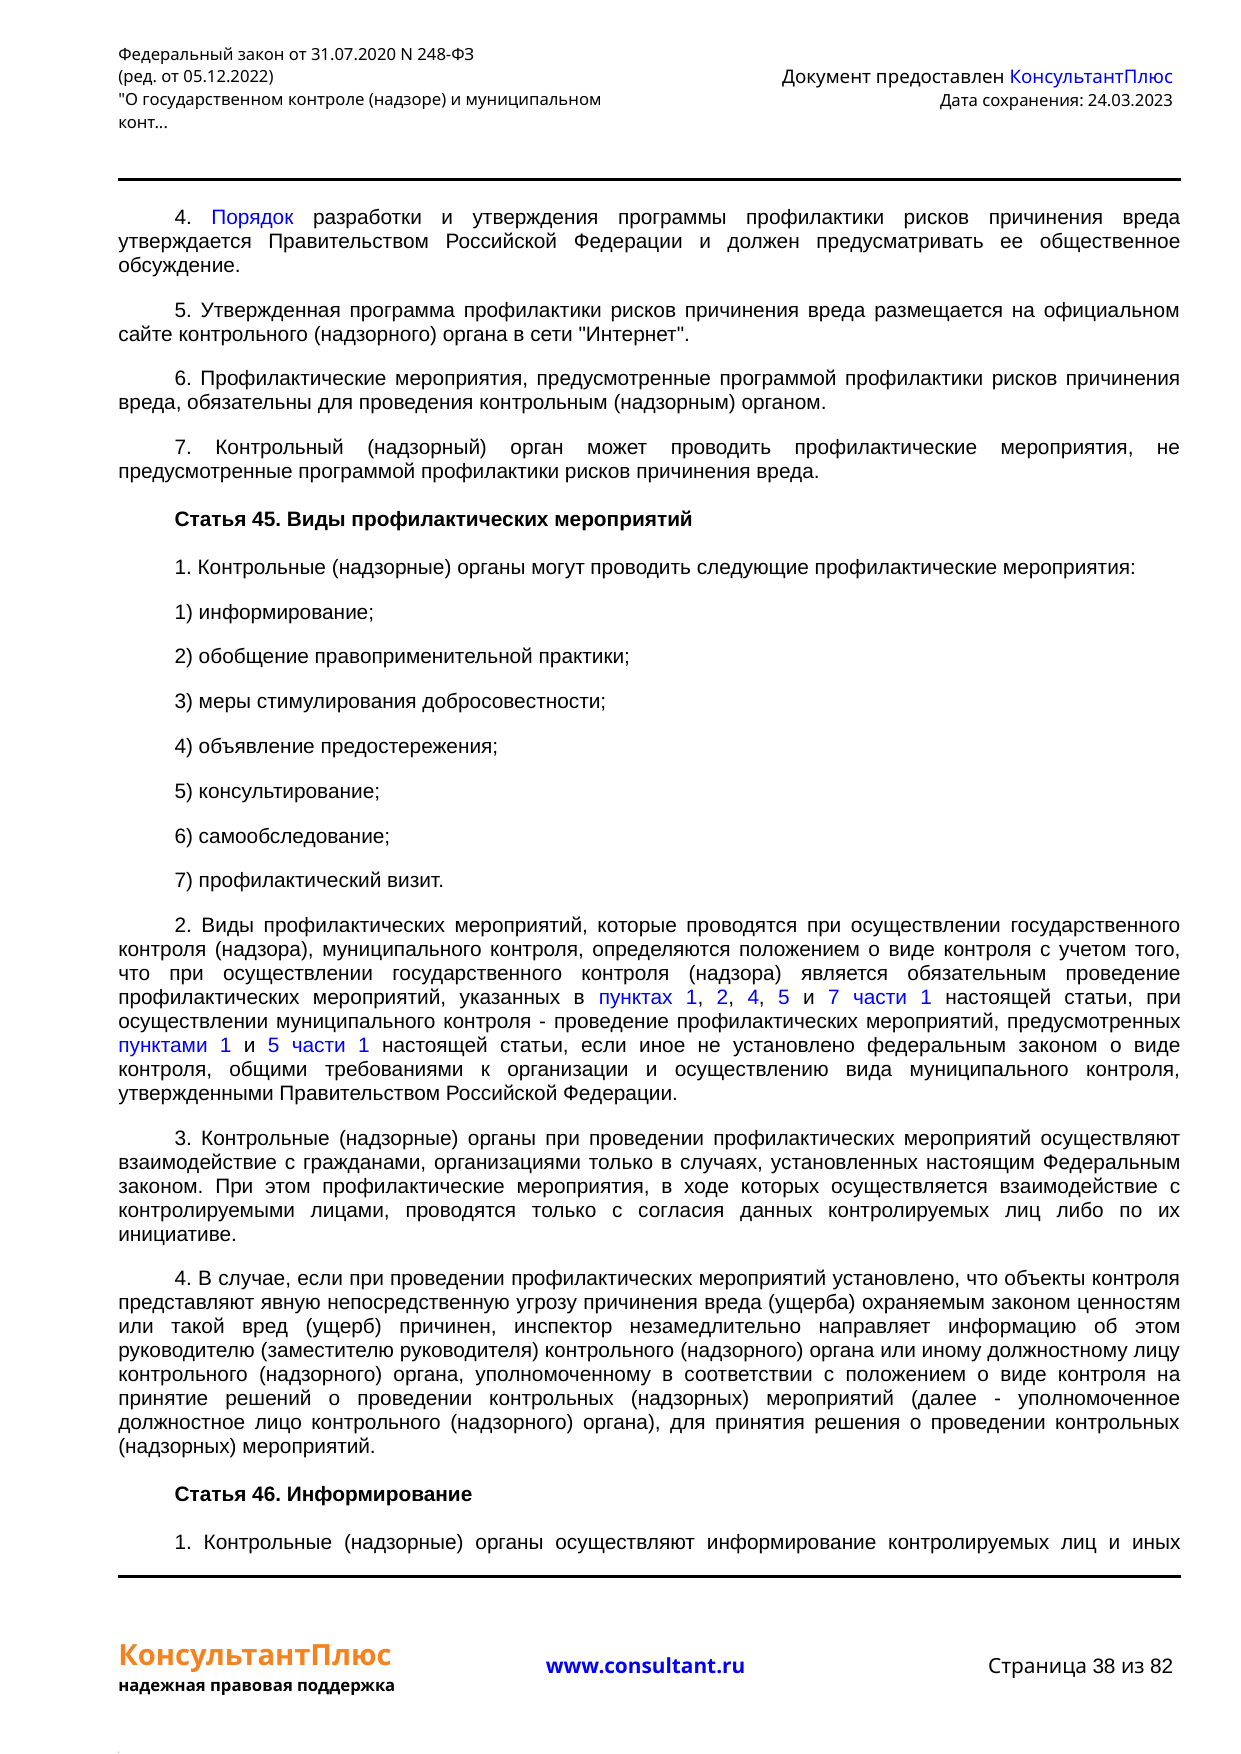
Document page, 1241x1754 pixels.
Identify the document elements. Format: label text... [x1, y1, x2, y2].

text 1. Контрольные (надзорные) органы могут проводить следующие профилактические мероприятия: [118, 555, 1181, 579]
text 6) самообследование; [118, 823, 1181, 847]
title Статья 45. Виды профилактических мероприятий [118, 507, 1181, 531]
title Статья 46. Информирование [118, 1482, 1181, 1506]
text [118, 1530, 1181, 1554]
text 2. Виды профилактических мероприятий, которые проводятся при осуществлении государственного контроля (надзора), муниципального контроля, определяются положением о виде контроля с учетом того, что при осуществлении государственного контроля (надзора) является обязательным проведение профилактических мероприятий, указанных в пунктах 1, 2, 4, 5 и 7 части 1 настоящей статьи, при осуществлении муниципального контроля - проведение профилактических мероприятий, предусмотренных пунктами 1 и 5 части 1 настоящей статьи, если иное не установлено федеральным законом о виде контроля, общими требованиями к организации и осуществлению вида муниципального контроля, утвержденными Правительством Российской Федерации. [118, 913, 1181, 1105]
text 7. Контрольный (надзорный) орган может проводить профилактические мероприятия, не предусмотренные программой профилактики рисков причинения вреда. [118, 435, 1181, 483]
text 3) меры стимулирования добросовестности; [118, 689, 1181, 713]
text 4. Порядок разработки и утверждения программы профилактики рисков причинения вреда утверждается Правительством Российской Федерации и должен предусматривать ее общественное обсуждение. [118, 205, 1181, 277]
text 5. Утвержденная программа профилактики рисков причинения вреда размещается на официальном сайте контрольного (надзорного) органа в сети "Интернет". [118, 297, 1181, 345]
text 7) профилактический визит. [118, 868, 1181, 892]
text 4. В случае, если при проведении профилактических мероприятий установлено, что объекты контроля представляют явную непосредственную угрозу причинения вреда (ущерба) охраняемым законом ценностям или такой вред (ущерб) причинен, инспектор незамедлительно направляет информацию об этом руководителю (заместителю руководителя) контрольного (надзорного) органа или иному должностному лицу контрольного (надзорного) органа, уполномоченному в соответствии с положением о виде контроля на принятие решений о проведении контрольных (надзорных) мероприятий (далее - уполномоченное должностное лицо контрольного (надзорного) органа), для принятия решения о проведении контрольных (надзорных) мероприятий. [118, 1266, 1181, 1458]
text 2) обобщение правоприменительной практики; [118, 644, 1181, 668]
text 6. Профилактические мероприятия, предусмотренные программой профилактики рисков причинения вреда, обязательны для проведения контрольным (надзорным) органом. [118, 366, 1181, 414]
text 3. Контрольные (надзорные) органы при проведении профилактических мероприятий осуществляют взаимодействие с гражданами, организациями только в случаях, установленных настоящим Федеральным законом. При этом профилактические мероприятия, в ходе которых осуществляется взаимодействие с контролируемыми лицами, проводятся только с согласия данных контролируемых лиц либо по их инициативе. [118, 1126, 1181, 1245]
text 5) консультирование; [118, 779, 1181, 803]
text 1) информирование; [118, 599, 1181, 623]
text 4) объявление предостережения; [118, 734, 1181, 758]
